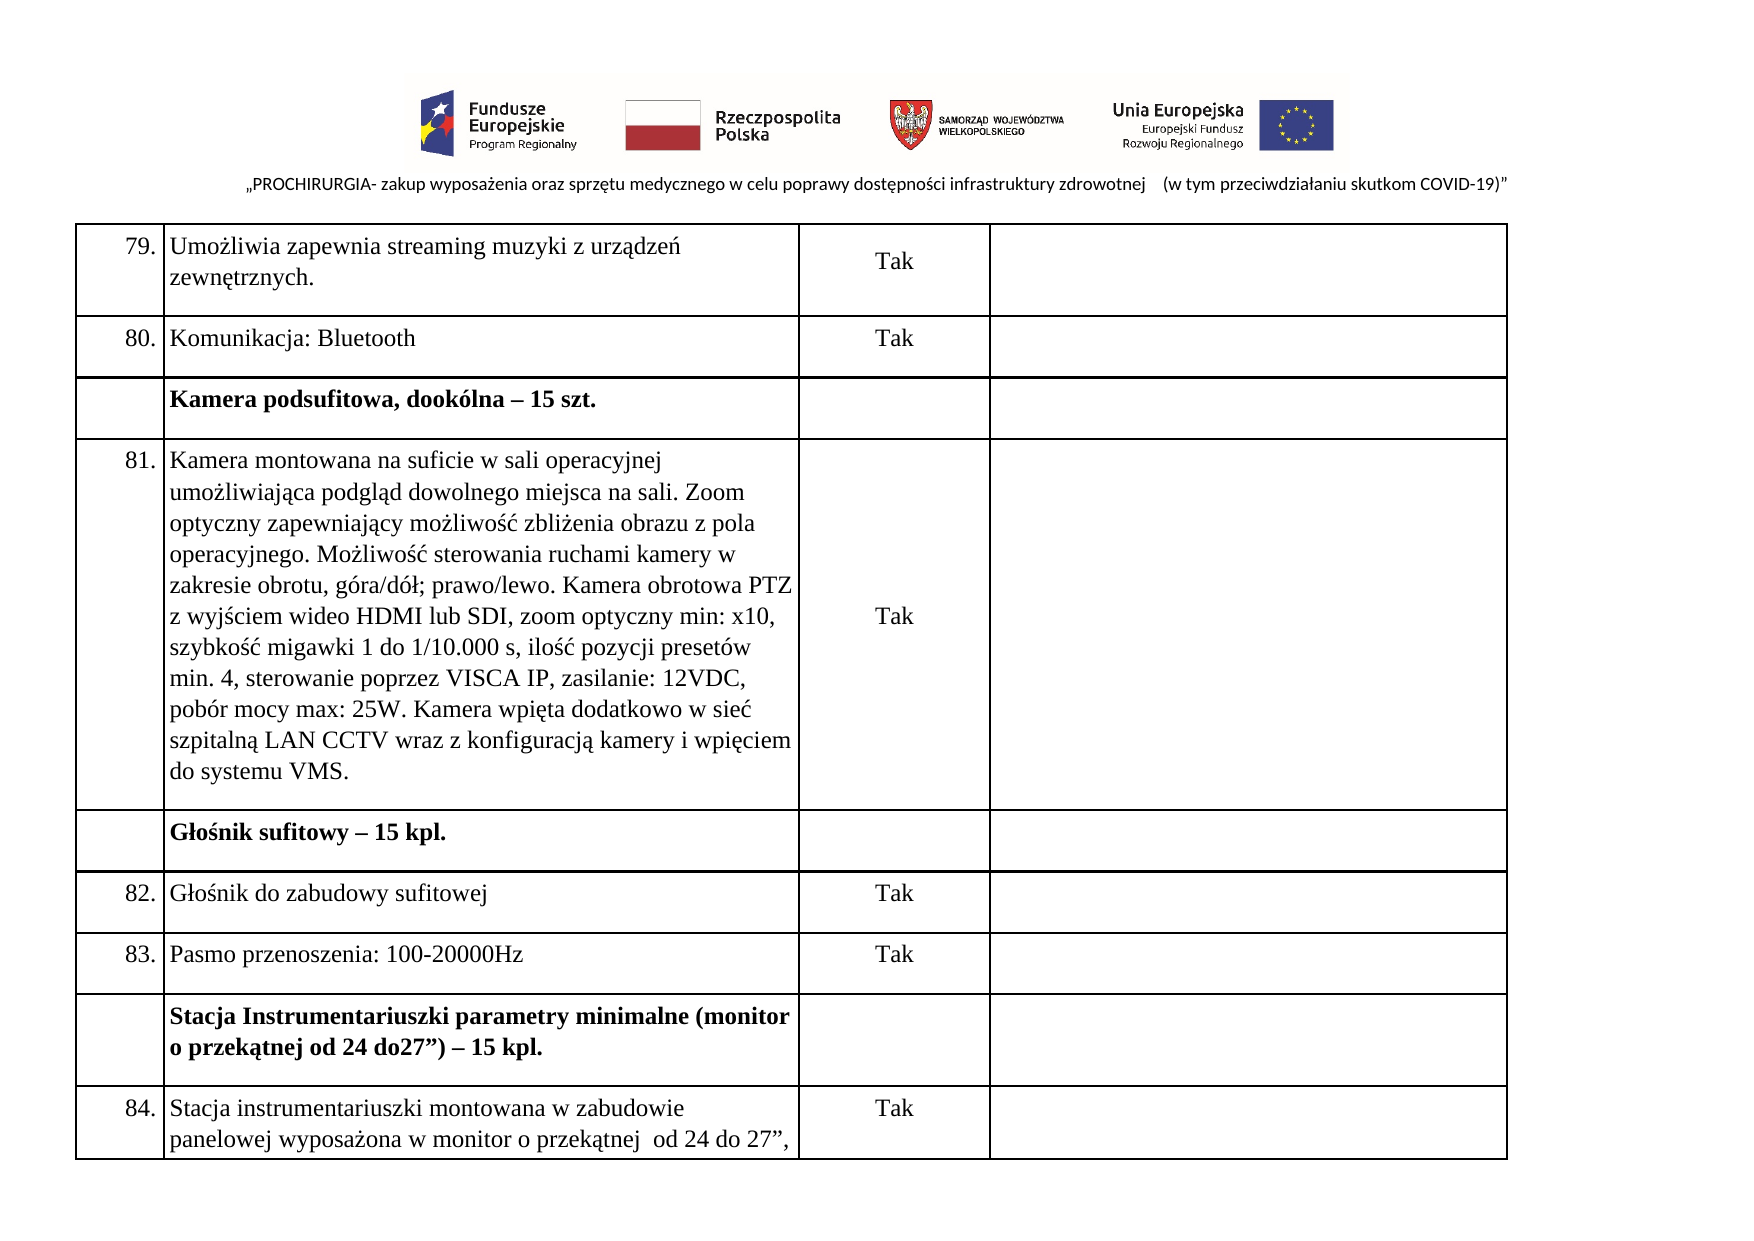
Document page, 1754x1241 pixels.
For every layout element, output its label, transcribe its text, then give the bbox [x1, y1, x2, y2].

table_cell Tak [800, 934, 989, 993]
table_cell [800, 995, 989, 1085]
table_cell [77, 811, 163, 870]
table_cell Pasmo przenoszenia: 100-20000Hz [165, 934, 798, 993]
table_cell Tak [800, 873, 989, 932]
table_cell [77, 934, 163, 993]
picture [404, 73, 1350, 173]
table_cell Tak [800, 440, 989, 809]
table_cell [77, 379, 163, 438]
table_cell [77, 317, 163, 376]
table_cell Głośnik sufitowy – 15 kpl. [165, 811, 798, 870]
table_cell [991, 225, 1506, 315]
table_cell Stacja Instrumentariuszki parametry minimalne (monitor o przekątnej od 24 do27”) – 15 kpl. [165, 995, 798, 1085]
table_cell Głośnik do zabudowy sufitowej [165, 873, 798, 932]
table_cell [991, 440, 1506, 809]
table_cell [800, 811, 989, 870]
table_cell Tak [800, 225, 989, 315]
table_cell [991, 995, 1506, 1085]
table_cell [77, 873, 163, 932]
table_cell [991, 873, 1506, 932]
table_cell [800, 379, 989, 438]
table_cell [991, 811, 1506, 870]
table_cell [77, 225, 163, 315]
table_cell [991, 934, 1506, 993]
table_cell Kamera montowana na suficie w sali operacyjnej umożliwiająca podgląd dowolnego miejsca na sali. Zoom optyczny zapewniający możliwość zbliżenia obrazu z pola operacyjnego. Możliwość sterowania ruchami kamery w zakresie obrotu, góra/dół; prawo/lewo. Kamera obrotowa PTZ z wyjściem wideo HDMI lub SDI, zoom optyczny min: x10, szybkość migawki 1 do 1/10.000 s, ilość pozycji presetów min. 4, sterowanie poprzez VISCA IP, zasilanie: 12VDC, pobór mocy max: 25W. Kamera wpięta dodatkowo w sieć szpitalną LAN CCTV wraz z konfiguracją kamery i wpięciem do systemu VMS. [165, 440, 798, 809]
table_cell Tak [800, 1087, 989, 1158]
table_cell [991, 317, 1506, 376]
table_cell Komunikacja: Bluetooth [165, 317, 798, 376]
table_cell [77, 440, 163, 809]
table_cell Tak [800, 317, 989, 376]
table_cell [991, 379, 1506, 438]
table_cell [77, 995, 163, 1085]
table_cell Kamera podsufitowa, dookólna – 15 szt. [165, 379, 798, 438]
table_cell Umożliwia zapewnia streaming muzyki z urządzeń zewnętrznych. [165, 225, 798, 315]
table_cell [77, 1087, 163, 1158]
table_cell [991, 1087, 1506, 1158]
